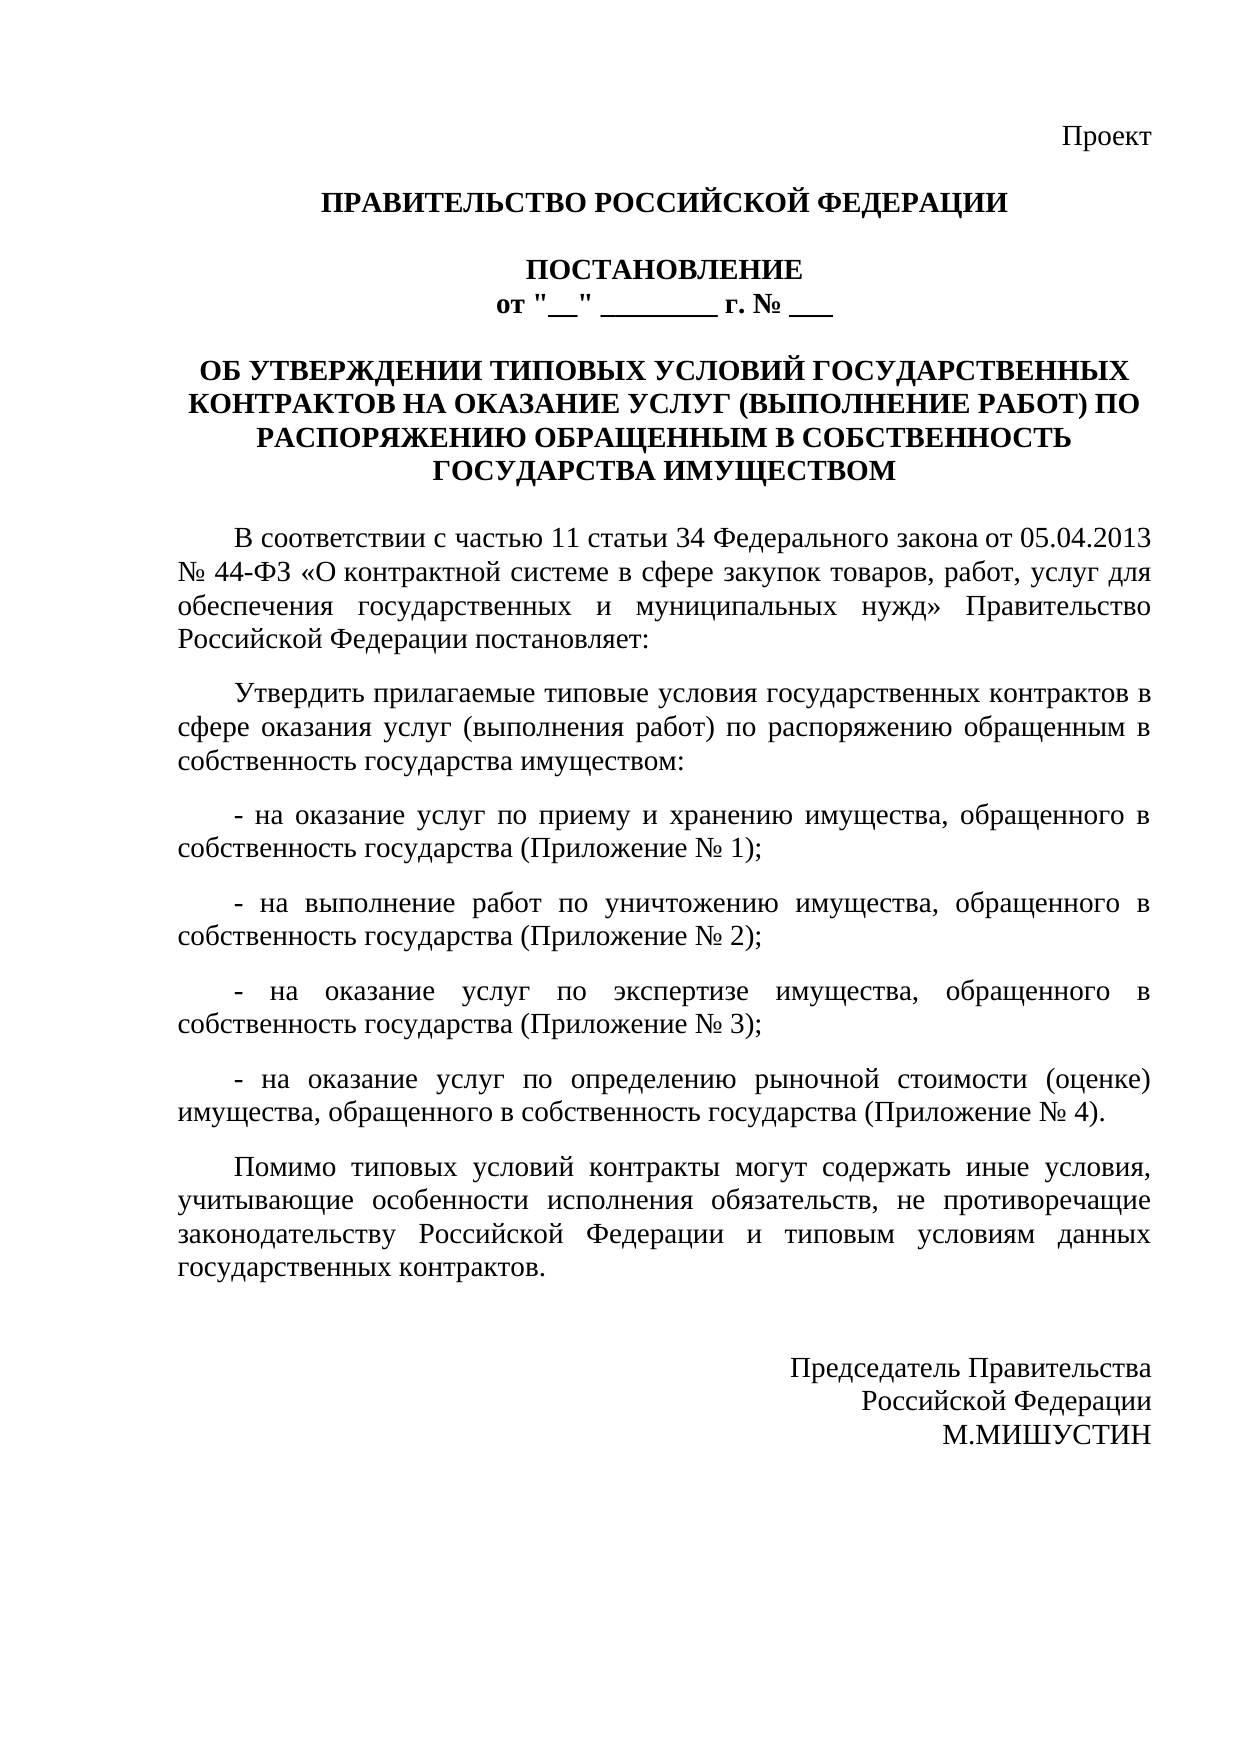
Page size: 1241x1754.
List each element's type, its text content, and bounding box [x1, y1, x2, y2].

title ОБ УТВЕРЖДЕНИИ ТИПОВЫХ УСЛОВИЙ ГОСУДАРСТВЕННЫХ КОНТРАКТОВ НА ОКАЗАНИЕ УСЛУГ (ВЫПОЛНЕНИЕ РАБОТ) ПО РАСПОРЯЖЕНИЮ ОБРАЩЕННЫМ В СОБСТВЕННОСТЬ ГОСУДАРСТВА ИМУЩЕСТВОМ [177, 353, 1152, 487]
title ПРАВИТЕЛЬСТВО РОССИЙСКОЙ ФЕДЕРАЦИИ [177, 185, 1152, 219]
text Помимо типовых условий контракты могут содержать иные условия, учитывающие особенности исполнения обязательств, не противоречащие законодательству Российской Федерации и типовым условиям данных государственных контрактов. [177, 1149, 1152, 1283]
text - на оказание услуг по определению рыночной стоимости (оценке) имущества, обращенного в собственность государства (Приложение № 4). [177, 1061, 1152, 1128]
text Утвердить прилагаемые типовые условия государственных контрактов в сфере оказания услуг (выполнения работ) по распоряжению обращенным в собственность государства имуществом: [177, 676, 1152, 776]
text М.МИШУСТИН [177, 1417, 1152, 1451]
text В соответствии с частью 11 статьи 34 Федерального закона от 05.04.2013 № 44-ФЗ «О контрактной системе в сфере закупок товаров, работ, услуг для обеспечения государственных и муниципальных нужд» Правительство Российской Федерации постановляет: [177, 521, 1152, 655]
text - на оказание услуг по приему и хранению имущества, обращенного в собственность государства (Приложение № 1); [177, 797, 1152, 864]
text - на выполнение работ по уничтожению имущества, обращенного в собственность государства (Приложение № 2); [177, 885, 1152, 952]
text Проект [177, 118, 1152, 152]
title ПОСТАНОВЛЕНИЕ [177, 252, 1152, 286]
text - на оказание услуг по экспертизе имущества, обращенного в собственность государства (Приложение № 3); [177, 973, 1152, 1040]
text Российской Федерации [177, 1383, 1152, 1417]
title от "__" ________ г. № ___ [177, 286, 1152, 319]
text Председатель Правительства [177, 1350, 1152, 1383]
